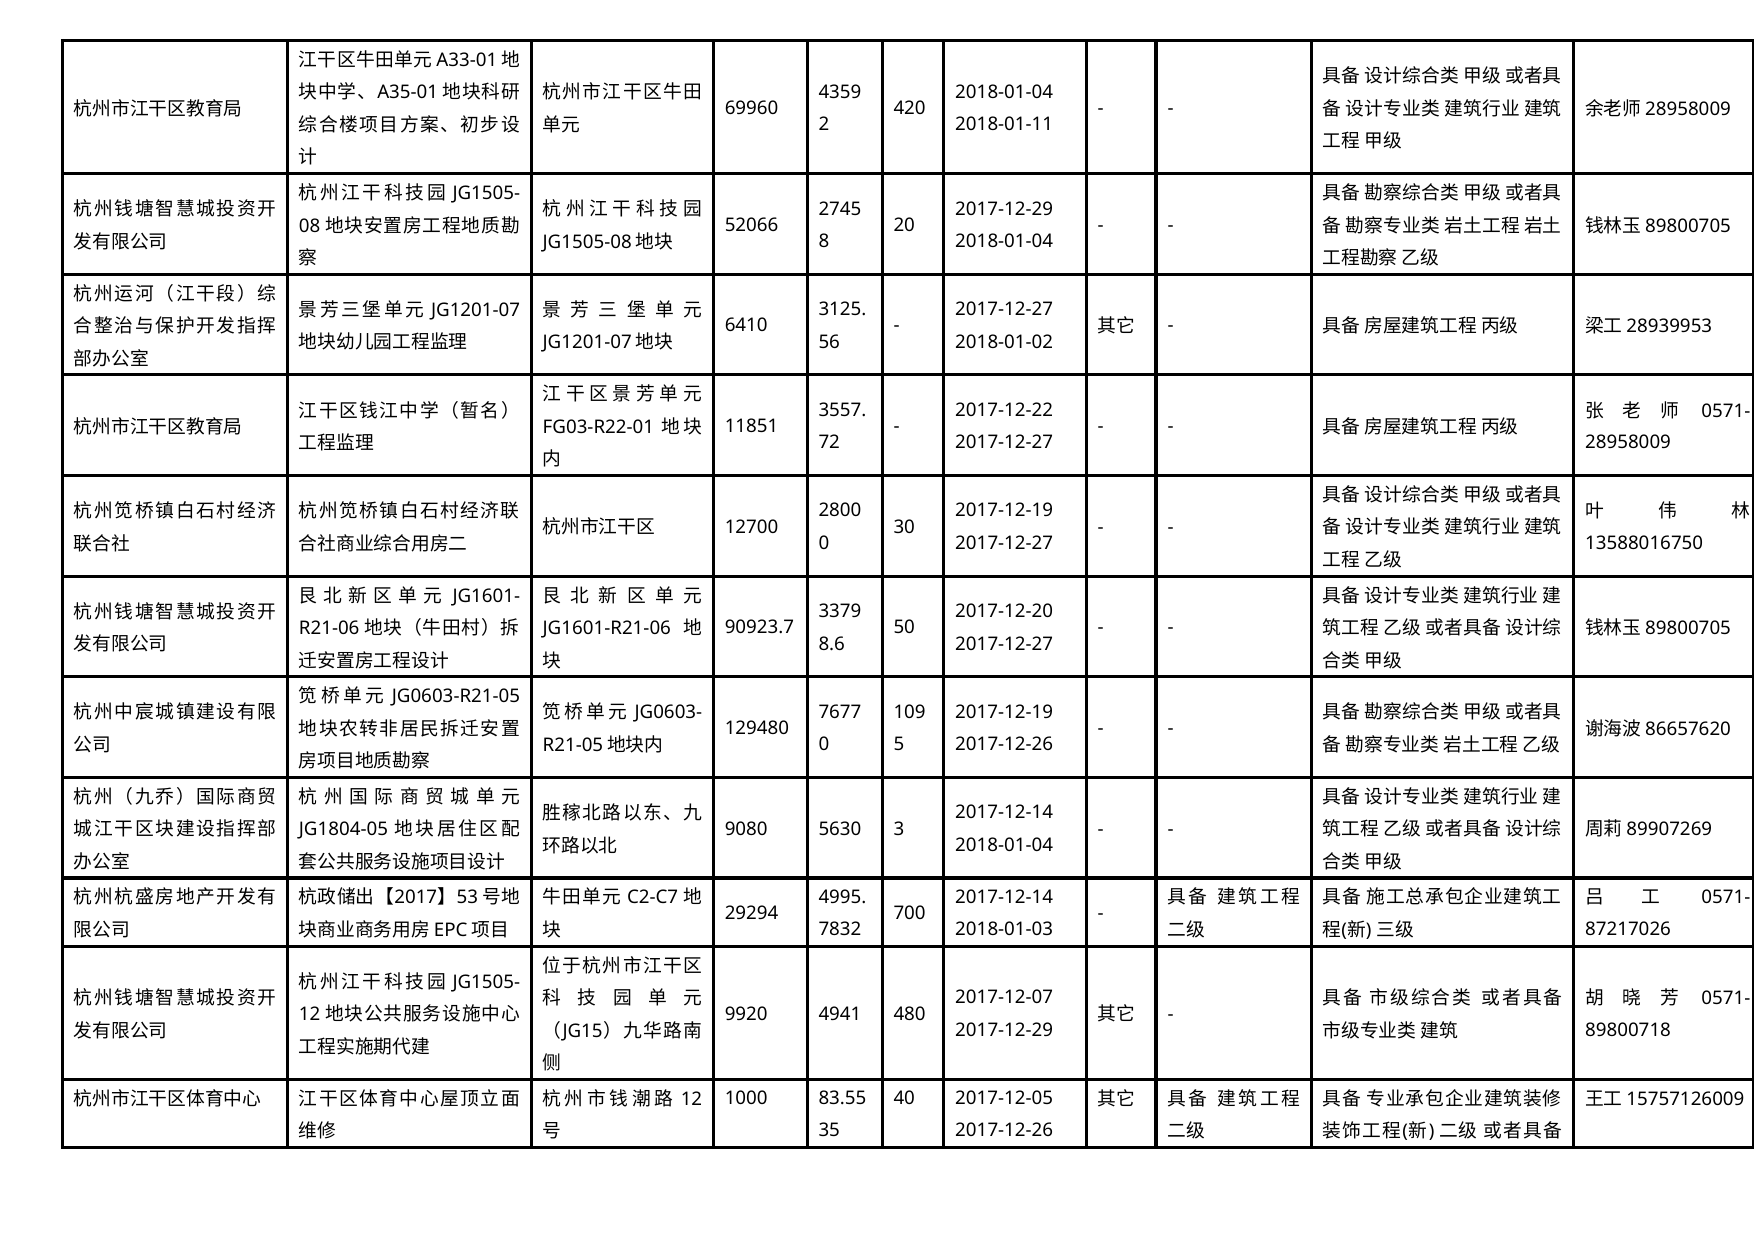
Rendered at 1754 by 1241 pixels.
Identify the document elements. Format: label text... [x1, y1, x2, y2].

table_cell 6410 [715, 276, 806, 373]
table_cell 具备 勘察综合类 甲级 或者具备 勘察专业类 岩土工程 岩土工程勘察 乙级 [1313, 175, 1572, 273]
table_cell 杭州中宸城镇建设有限公司 [64, 678, 286, 776]
table_cell 笕桥单元JG0603-R21-05地块内 [533, 678, 712, 776]
table_cell 景芳三堡单元JG1201-07地块幼儿园工程监理 [289, 276, 530, 373]
table_cell 29294 [715, 880, 806, 944]
table_cell 2017-12-29 2018-01-04 [945, 175, 1085, 273]
table_cell 周莉89907269 [1575, 779, 1752, 876]
table_cell 具备 设计综合类 甲级 或者具备 设计专业类 建筑行业 建筑工程 乙级 [1313, 477, 1572, 574]
table_cell 2017-12-14 2018-01-04 [945, 779, 1085, 876]
table_cell 具备 建筑工程 二级 [1158, 1081, 1310, 1146]
table_cell 叶伟林13588016750 [1575, 477, 1752, 574]
table_cell 杭州运河（江干段）综合整治与保护开发指挥部办公室 [64, 276, 286, 373]
table_cell 69960 [715, 42, 806, 172]
table_cell 420 [884, 42, 942, 172]
table_cell - [1158, 678, 1310, 776]
table_cell 江干区体育中心屋顶立面维修 [289, 1081, 530, 1146]
table_cell 2017-12-22 2017-12-27 [945, 376, 1085, 474]
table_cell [945, 1081, 1085, 1146]
table_cell 具备 建筑工程 二级 [1158, 880, 1310, 944]
table_cell 27458 [809, 175, 881, 273]
table_cell 梁工28939953 [1575, 276, 1752, 373]
table_cell - [1158, 376, 1310, 474]
table_cell - [1088, 779, 1154, 876]
table_cell 2017-12-19 2017-12-27 [945, 477, 1085, 574]
table_cell - [1088, 376, 1154, 474]
table_cell 杭州（九乔）国际商贸城江干区块建设指挥部办公室 [64, 779, 286, 876]
table_cell - [884, 276, 942, 373]
table_cell 3 [884, 779, 942, 876]
table_cell 480 [884, 948, 942, 1078]
table_cell 2017-12-27 2018-01-02 [945, 276, 1085, 373]
table_cell 杭州钱塘智慧城投资开发有限公司 [64, 578, 286, 675]
table_cell 江干区牛田单元A33-01地块中学、A35-01地块科研综合楼项目方案、初步设计 [289, 42, 530, 172]
table_cell 杭州市江干区教育局 [64, 376, 286, 474]
table_cell - [884, 376, 942, 474]
table_cell 杭州市钱潮路12号 [533, 1081, 712, 1146]
table_cell 129480 [715, 678, 806, 776]
table_cell 4941 [809, 948, 881, 1078]
table_cell - [1158, 779, 1310, 876]
table_cell - [1158, 477, 1310, 574]
table_cell 2017-12-07 2017-12-29 [945, 948, 1085, 1078]
table_cell - [1088, 578, 1154, 675]
table_cell 其它 [1088, 1081, 1154, 1146]
table_cell 5630 [809, 779, 881, 876]
table_cell 具备 设计专业类 建筑行业 建筑工程 乙级 或者具备 设计综合类 甲级 [1313, 578, 1572, 675]
table_cell 700 [884, 880, 942, 944]
table_cell 杭州钱塘智慧城投资开发有限公司 [64, 175, 286, 273]
table_cell 胜稼北路以东、九环路以北 [533, 779, 712, 876]
table_cell 1000 [715, 1081, 806, 1146]
table_cell 艮北新区单元JG1601-R21-06地块 [533, 578, 712, 675]
table_cell 2017-12-14 2018-01-03 [945, 880, 1085, 944]
table_cell 钱林玉89800705 [1575, 578, 1752, 675]
table_cell 2017-12-20 2017-12-27 [945, 578, 1085, 675]
table_cell 9080 [715, 779, 806, 876]
table_cell 76770 [809, 678, 881, 776]
table_cell - [1088, 678, 1154, 776]
table_cell 杭州市江干区 [533, 477, 712, 574]
table_cell 艮北新区单元JG1601-R21-06 地块（牛田村）拆迁安置房工程设计 [289, 578, 530, 675]
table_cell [945, 42, 1085, 172]
table_cell - [1088, 42, 1154, 172]
table_cell 其它 [1088, 276, 1154, 373]
table_cell 3557.72 [809, 376, 881, 474]
table_cell 余老师28958009 [1575, 42, 1752, 172]
table_cell - [1088, 175, 1154, 273]
table_cell 位于杭州市江干区科技园单元（JG15）九华路南侧 [533, 948, 712, 1078]
table_cell 83.5535 [809, 1081, 881, 1146]
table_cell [1313, 1081, 1572, 1146]
table_cell 具备 设计专业类 建筑行业 建筑工程 乙级 或者具备 设计综合类 甲级 [1313, 779, 1572, 876]
table_cell 张老师0571-28958009 [1575, 376, 1752, 474]
table_cell 杭州市江干区教育局 [64, 42, 286, 172]
table_cell 具备 勘察综合类 甲级 或者具备 勘察专业类 岩土工程 乙级 [1313, 678, 1572, 776]
table_cell 具备 房屋建筑工程 丙级 [1313, 376, 1572, 474]
table_cell 杭州江干科技园JG1505-08地块安置房工程地质勘察 [289, 175, 530, 273]
table_cell 吕工0571-87217026 [1575, 880, 1752, 944]
table_cell 胡晓芳0571-89800718 [1575, 948, 1752, 1078]
table_cell 笕桥单元JG0603-R21-05地块农转非居民拆迁安置房项目地质勘察 [289, 678, 530, 776]
table_cell - [1088, 477, 1154, 574]
table_cell 杭州杭盛房地产开发有限公司 [64, 880, 286, 944]
table_cell 28000 [809, 477, 881, 574]
table_cell 2017-12-19 2017-12-26 [945, 678, 1085, 776]
table_cell 杭州市江干区牛田单元 [533, 42, 712, 172]
table_cell 3125.56 [809, 276, 881, 373]
table_cell 其它 [1088, 948, 1154, 1078]
table_cell 具备 房屋建筑工程 丙级 [1313, 276, 1572, 373]
table_cell - [1158, 175, 1310, 273]
table_cell 谢海波86657620 [1575, 678, 1752, 776]
table_cell 景芳三堡单元JG1201-07地块 [533, 276, 712, 373]
table_cell 50 [884, 578, 942, 675]
table_cell 11851 [715, 376, 806, 474]
table_cell 杭州钱塘智慧城投资开发有限公司 [64, 948, 286, 1078]
table_cell 1095 [884, 678, 942, 776]
table_cell 12700 [715, 477, 806, 574]
table_cell - [1158, 948, 1310, 1078]
table_cell 30 [884, 477, 942, 574]
table_cell - [1158, 276, 1310, 373]
table_cell 杭州笕桥镇白石村经济联合社 [64, 477, 286, 574]
table_cell 杭州江干科技园JG1505-08地块 [533, 175, 712, 273]
table_cell 江干区景芳单元FG03-R22-01地块内 [533, 376, 712, 474]
table_cell 33798.6 [809, 578, 881, 675]
table_cell 钱林玉89800705 [1575, 175, 1752, 273]
table_cell 杭州笕桥镇白石村经济联合社商业综合用房二 [289, 477, 530, 574]
table_cell 具备 市级综合类 或者具备 市级专业类 建筑 [1313, 948, 1572, 1078]
table_cell 杭州市江干区体育中心 [64, 1081, 286, 1146]
table_cell 40 [884, 1081, 942, 1146]
table_cell 20 [884, 175, 942, 273]
table_cell 牛田单元C2-C7地块 [533, 880, 712, 944]
table_cell 43592 [809, 42, 881, 172]
table_cell - [1158, 42, 1310, 172]
table_cell 具备 施工总承包企业建筑工程(新) 三级 [1313, 880, 1572, 944]
table_cell 4995.7832 [809, 880, 881, 944]
table_cell 杭政储出【2017】53号地块商业商务用房EPC项目 [289, 880, 530, 944]
table_cell - [1088, 880, 1154, 944]
table_cell 90923.7 [715, 578, 806, 675]
table_cell 杭州江干科技园JG1505-12地块公共服务设施中心工程实施期代建 [289, 948, 530, 1078]
table_cell 52066 [715, 175, 806, 273]
table_cell 9920 [715, 948, 806, 1078]
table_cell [1313, 42, 1572, 172]
table_cell 杭州国际商贸城单元JG1804-05地块居住区配套公共服务设施项目设计 [289, 779, 530, 876]
table_cell - [1158, 578, 1310, 675]
table_cell 王工15757126009 [1575, 1081, 1752, 1146]
table_cell 江干区钱江中学（暂名）工程监理 [289, 376, 530, 474]
